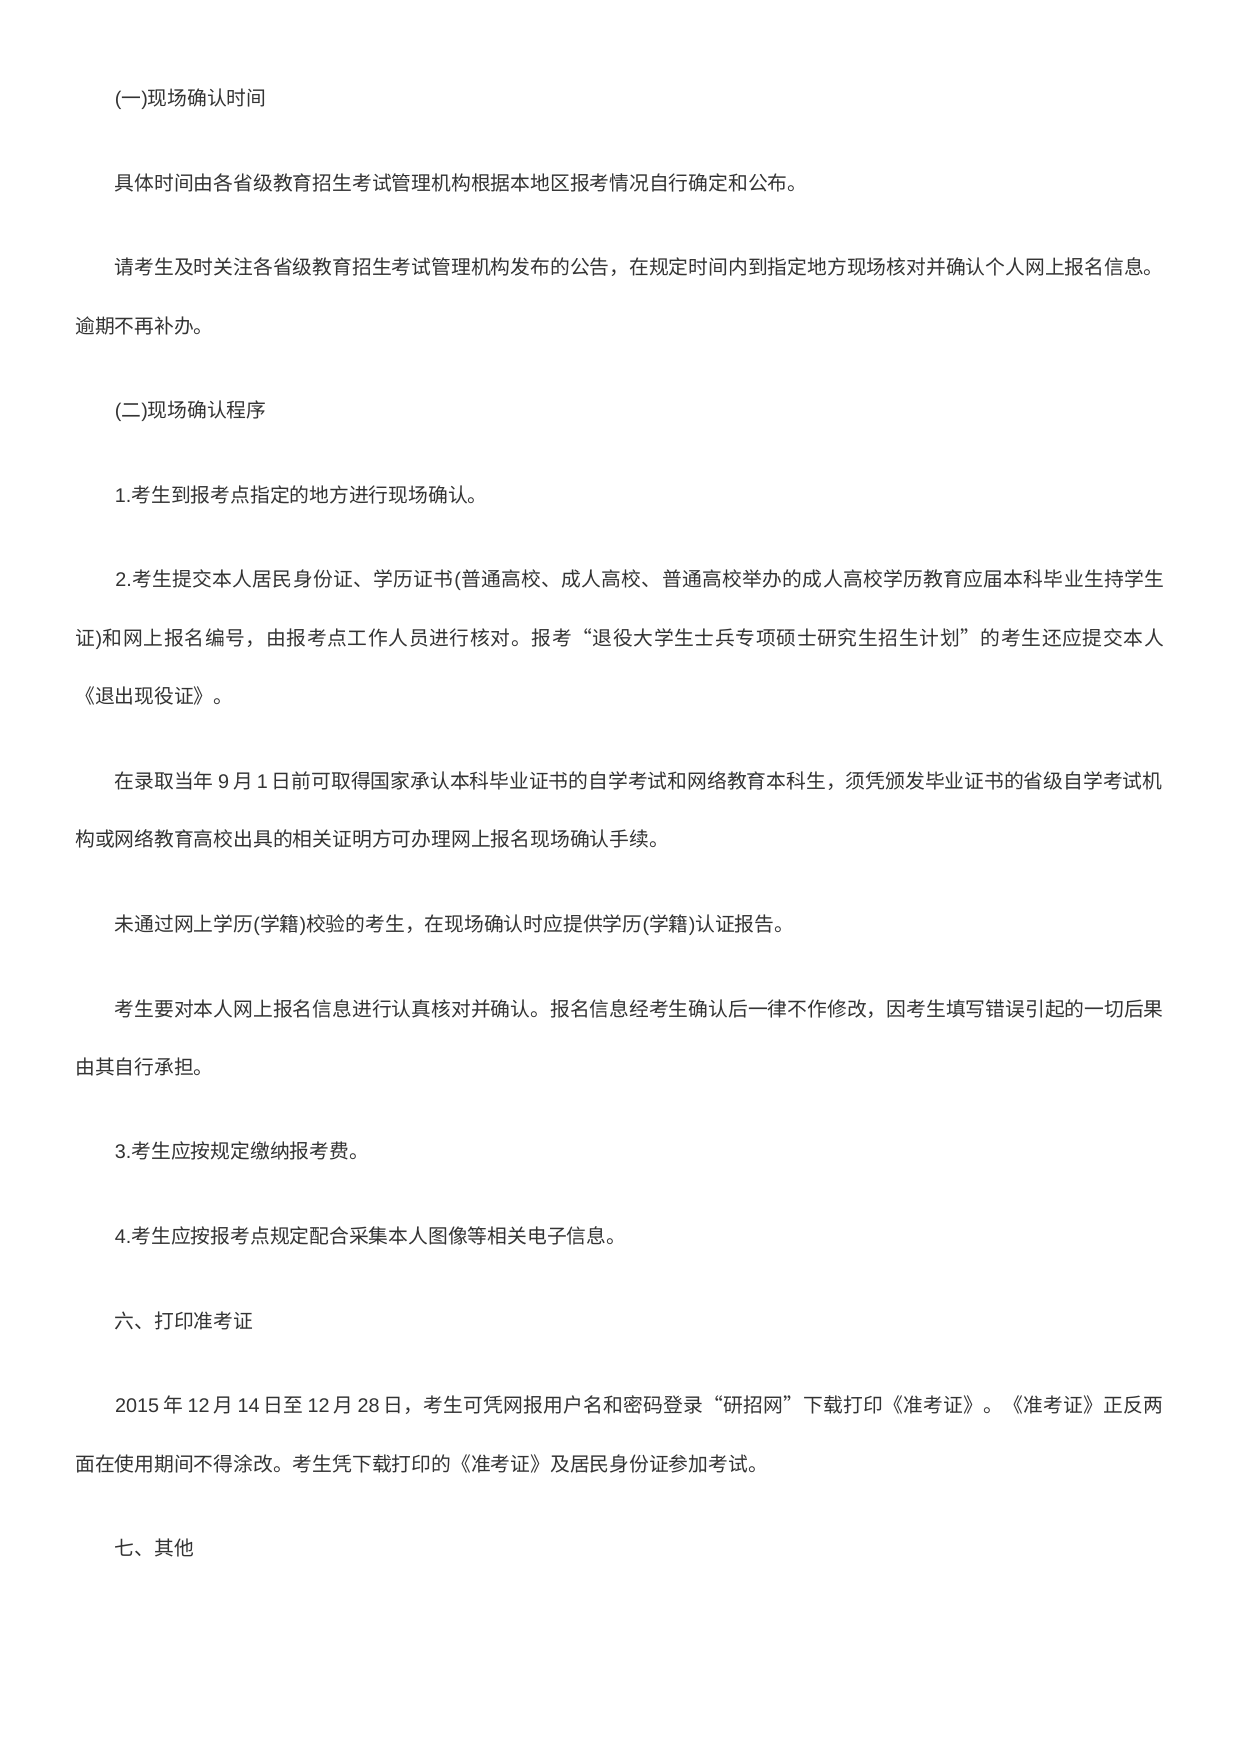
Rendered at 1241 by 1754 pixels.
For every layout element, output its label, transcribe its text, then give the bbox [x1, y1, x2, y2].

text 2015年12月14日至12月28日，考生可凭网报用户名和密码登录“研招网”下载打印《准考证》。《准考证》正反两面在使用期间不得涂改。考生凭下载打印的《准考证》及居民身份证参加考试。 [75, 1388, 1165, 1479]
text 1.考生到报考点指定的地方进行现场确认。 [75, 477, 1165, 510]
text (一)现场确认时间 [75, 81, 1165, 113]
text 具体时间由各省级教育招生考试管理机构根据本地区报考情况自行确定和公布。 [75, 165, 1165, 198]
text 考生要对本人网上报名信息进行认真核对并确认。报名信息经考生确认后一律不作修改，因考生填写错误引起的一切后果由其自行承担。 [75, 991, 1165, 1082]
text 七、其他 [75, 1531, 1165, 1563]
text 未通过网上学历(学籍)校验的考生，在现场确认时应提供学历(学籍)认证报告。 [75, 907, 1165, 939]
text 请考生及时关注各省级教育招生考试管理机构发布的公告，在规定时间内到指定地方现场核对并确认个人网上报名信息。逾期不再补办。 [75, 250, 1165, 341]
text 4.考生应按报考点规定配合采集本人图像等相关电子信息。 [75, 1219, 1165, 1251]
text (二)现场确认程序 [75, 393, 1165, 425]
text 在录取当年9月1日前可取得国家承认本科毕业证书的自学考试和网络教育本科生，须凭颁发毕业证书的省级自学考试机构或网络教育高校出具的相关证明方可办理网上报名现场确认手续。 [75, 763, 1165, 854]
text 3.考生应按规定缴纳报考费。 [75, 1134, 1165, 1167]
text 六、打印准考证 [75, 1303, 1165, 1336]
text 2.考生提交本人居民身份证、学历证书(普通高校、成人高校、普通高校举办的成人高校学历教育应届本科毕业生持学生证)和网上报名编号，由报考点工作人员进行核对。报考“退役大学生士兵专项硕士研究生招生计划”的考生还应提交本人《退出现役证》。 [75, 562, 1165, 711]
